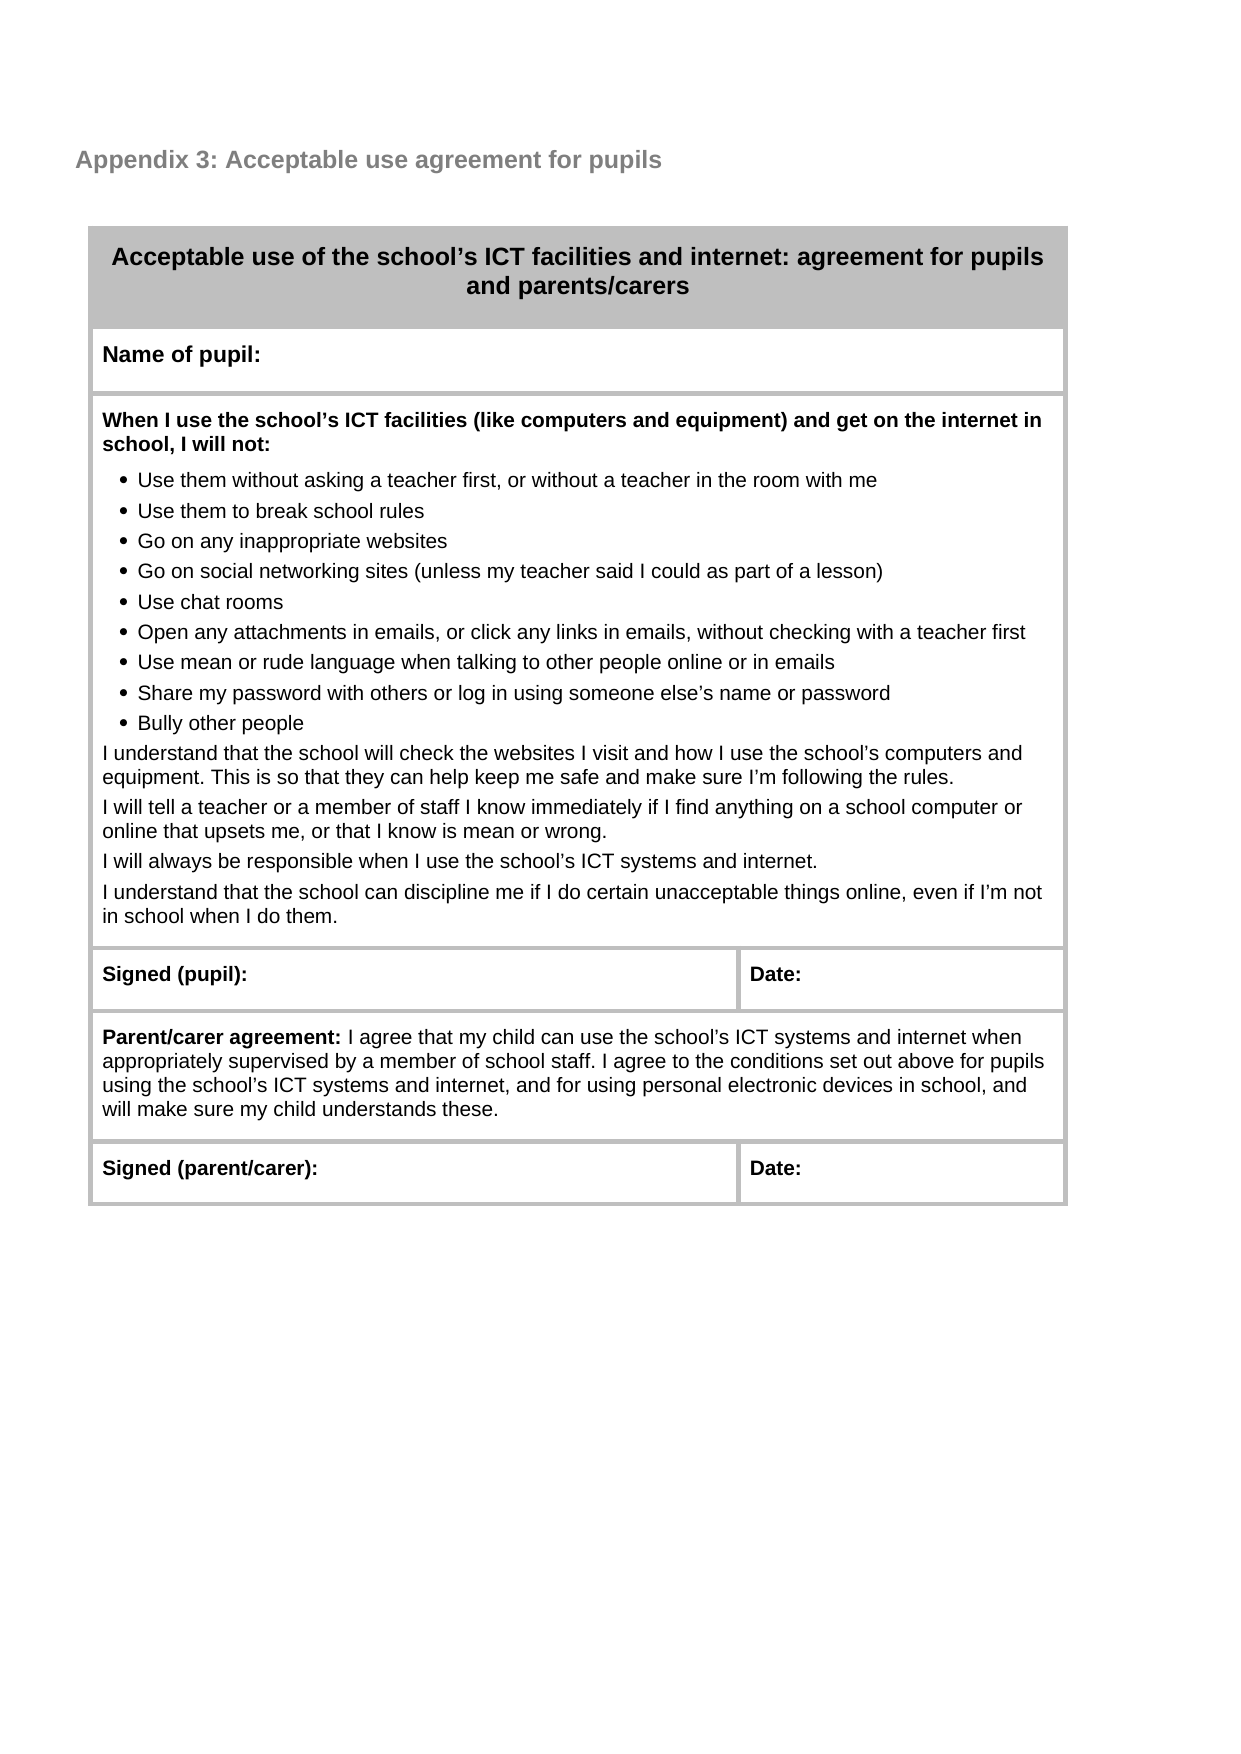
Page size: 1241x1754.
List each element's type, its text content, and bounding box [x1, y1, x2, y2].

table_cell Date: [741, 1144, 1063, 1202]
table_header Acceptable use of the school’s ICT facilities and internet: agreement for pupils and parents/carers [93, 230, 1063, 324]
table_cell Date: [741, 950, 1063, 1008]
table_cell Signed (parent/carer): [93, 1144, 736, 1202]
subtitle Appendix 3: Acceptable use agreement for pupils [75, 146, 1165, 174]
table_cell When I use the school’s ICT facilities (like computers and equipment) and get on the internet in school, I will not: Use them without asking a teacher first, or without a teacher in the room with me Use them to break school rules Go on any inappropriate websites Go on social networking sites (unless my teacher said I could as part of a lesson) Use chat rooms Open any attachments in emails, or click any links in emails, without checking with a teacher first Use mean or rude language when talking to other people online or in emails Share my password with others or log in using someone else’s name or password Bully other people I understand that the school will check the websites I visit and how I use the school’s computers and equipment. This is so that they can help keep me safe and make sure I’m following the rules. I will tell a teacher or a member of staff I know immediately if I find anything on a school computer or online that upsets me, or that I know is mean or wrong. I will always be responsible when I use the school’s ICT systems and internet. I understand that the school can discipline me if I do certain unacceptable things online, even if I’m not in school when I do them. [93, 396, 1063, 946]
table_cell Parent/carer agreement: I agree that my child can use the school’s ICT systems and internet when appropriately supervised by a member of school staff. I agree to the conditions set out above for pupils using the school’s ICT systems and internet, and for using personal electronic devices in school, and will make sure my child understands these. [93, 1013, 1063, 1139]
table_cell Name of pupil: [93, 329, 1063, 391]
table_cell Signed (pupil): [93, 950, 736, 1008]
